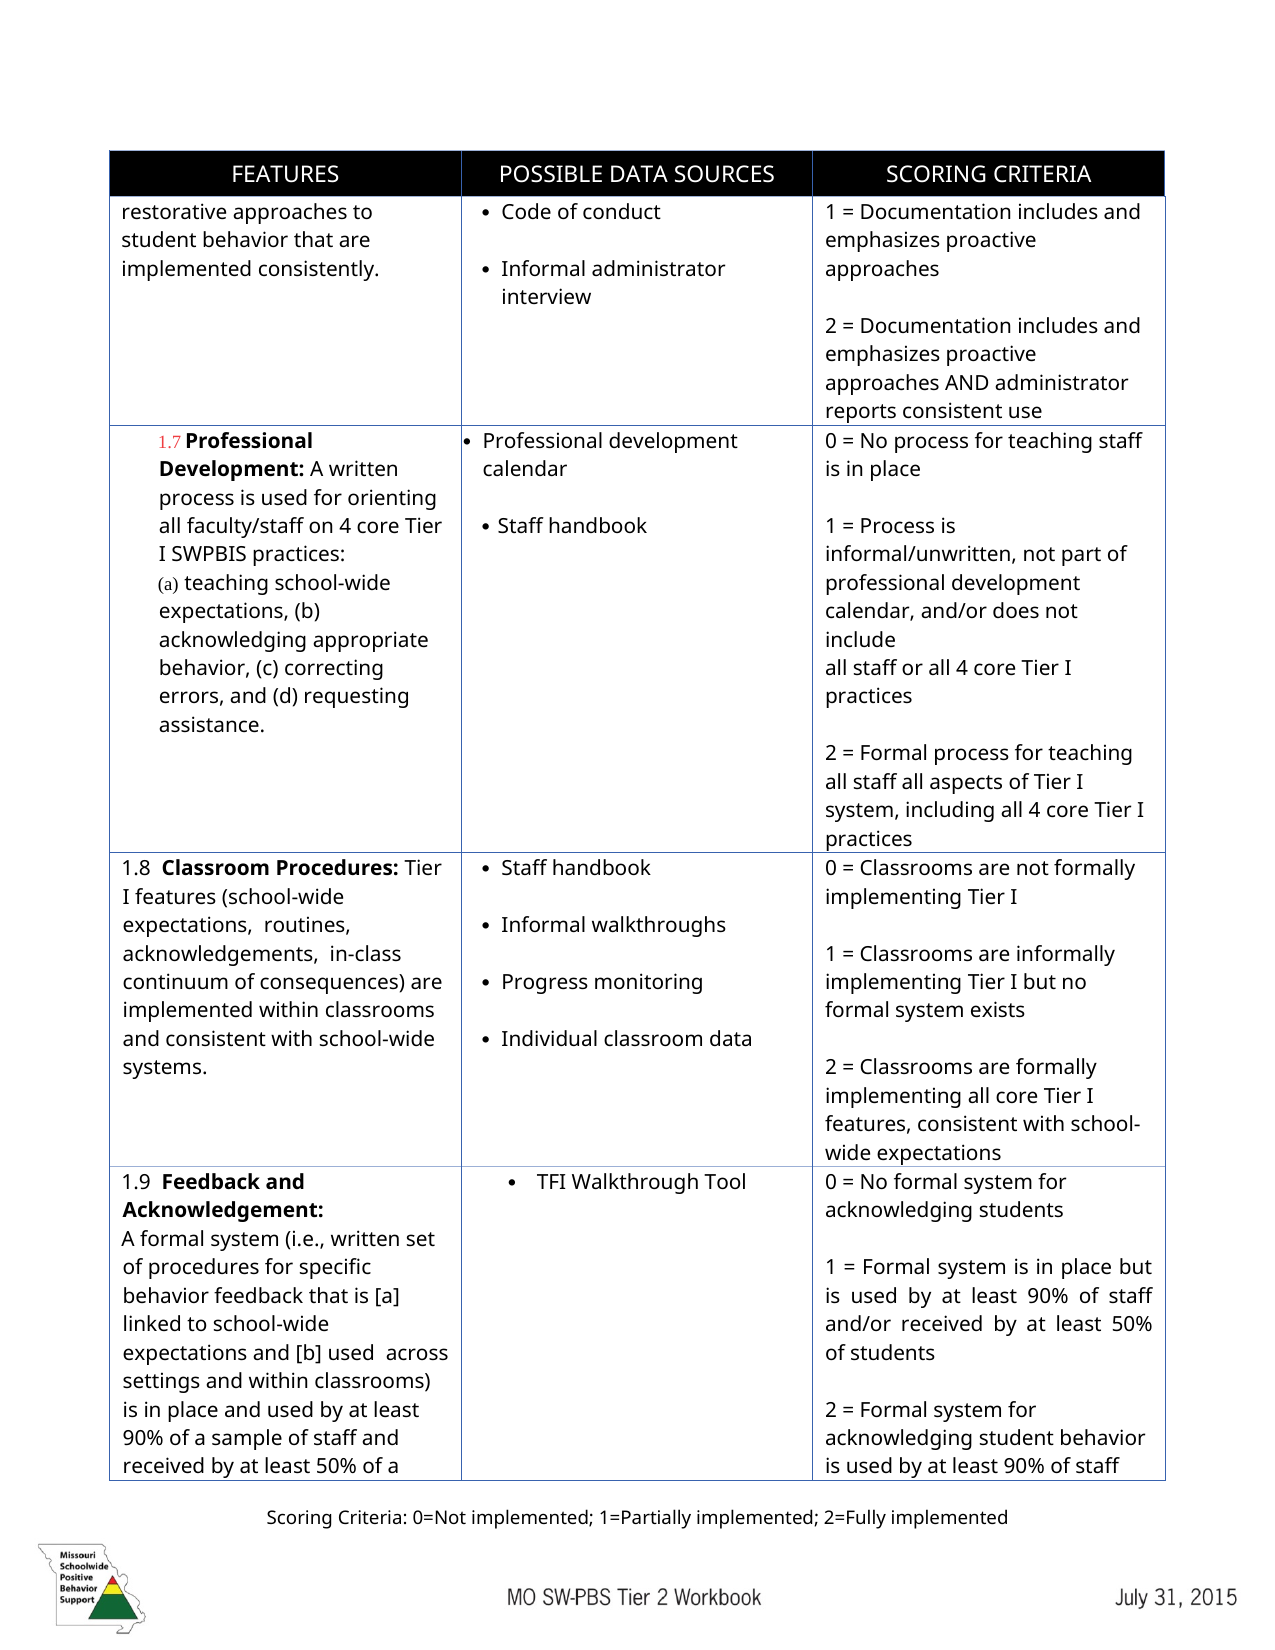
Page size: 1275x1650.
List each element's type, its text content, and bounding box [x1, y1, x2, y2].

table_cell Professional Development: A written process is used for orienting all faculty/staff on 4 core Tier I SWPBIS practices: teaching school-wide expectations, (b) acknowledging appropriate behavior, (c) correcting errors, and (d) requesting assistance. [110, 426, 461, 852]
table_cell 1.8 Classroom Procedures: Tier I features (school-wide expectations, routines, acknowledgements, in-class continuum of consequences) are implemented within classrooms and consistent with school-wide systems. [110, 853, 461, 1166]
table_cell 0 = Classrooms are not formally implementing Tier I 1 = Classrooms are informally implementing Tier I but no formal system exists 2 = Classrooms are formally implementing all core Tier I features, consistent with school-wide expectations [813, 853, 1165, 1166]
table_cell Staff handbook Informal walkthroughs Progress monitoring Individual classroom data [462, 853, 812, 1166]
table_cell TFI Walkthrough Tool [462, 1167, 812, 1480]
table_header POSSIBLE DATA SOURCES [462, 151, 812, 196]
picture [0, 1505, 1272, 1650]
table_cell Discipline policy Student handbook Code of conduct Informal administrator interview [462, 197, 812, 425]
table_header FEATURES [110, 151, 461, 196]
table_cell Professional development calendar Staff handbook [462, 426, 812, 852]
table_header SCORING CRITERIA [813, 151, 1164, 196]
table_cell 0 = No process for teaching staff is in place 1 = Process is informal/unwritten, not part of professional development calendar, and/or does not include all staff or all 4 core Tier I practices 2 = Formal process for teaching all staff all aspects of Tier I system, including all 4 core Tier I practices [813, 426, 1165, 852]
